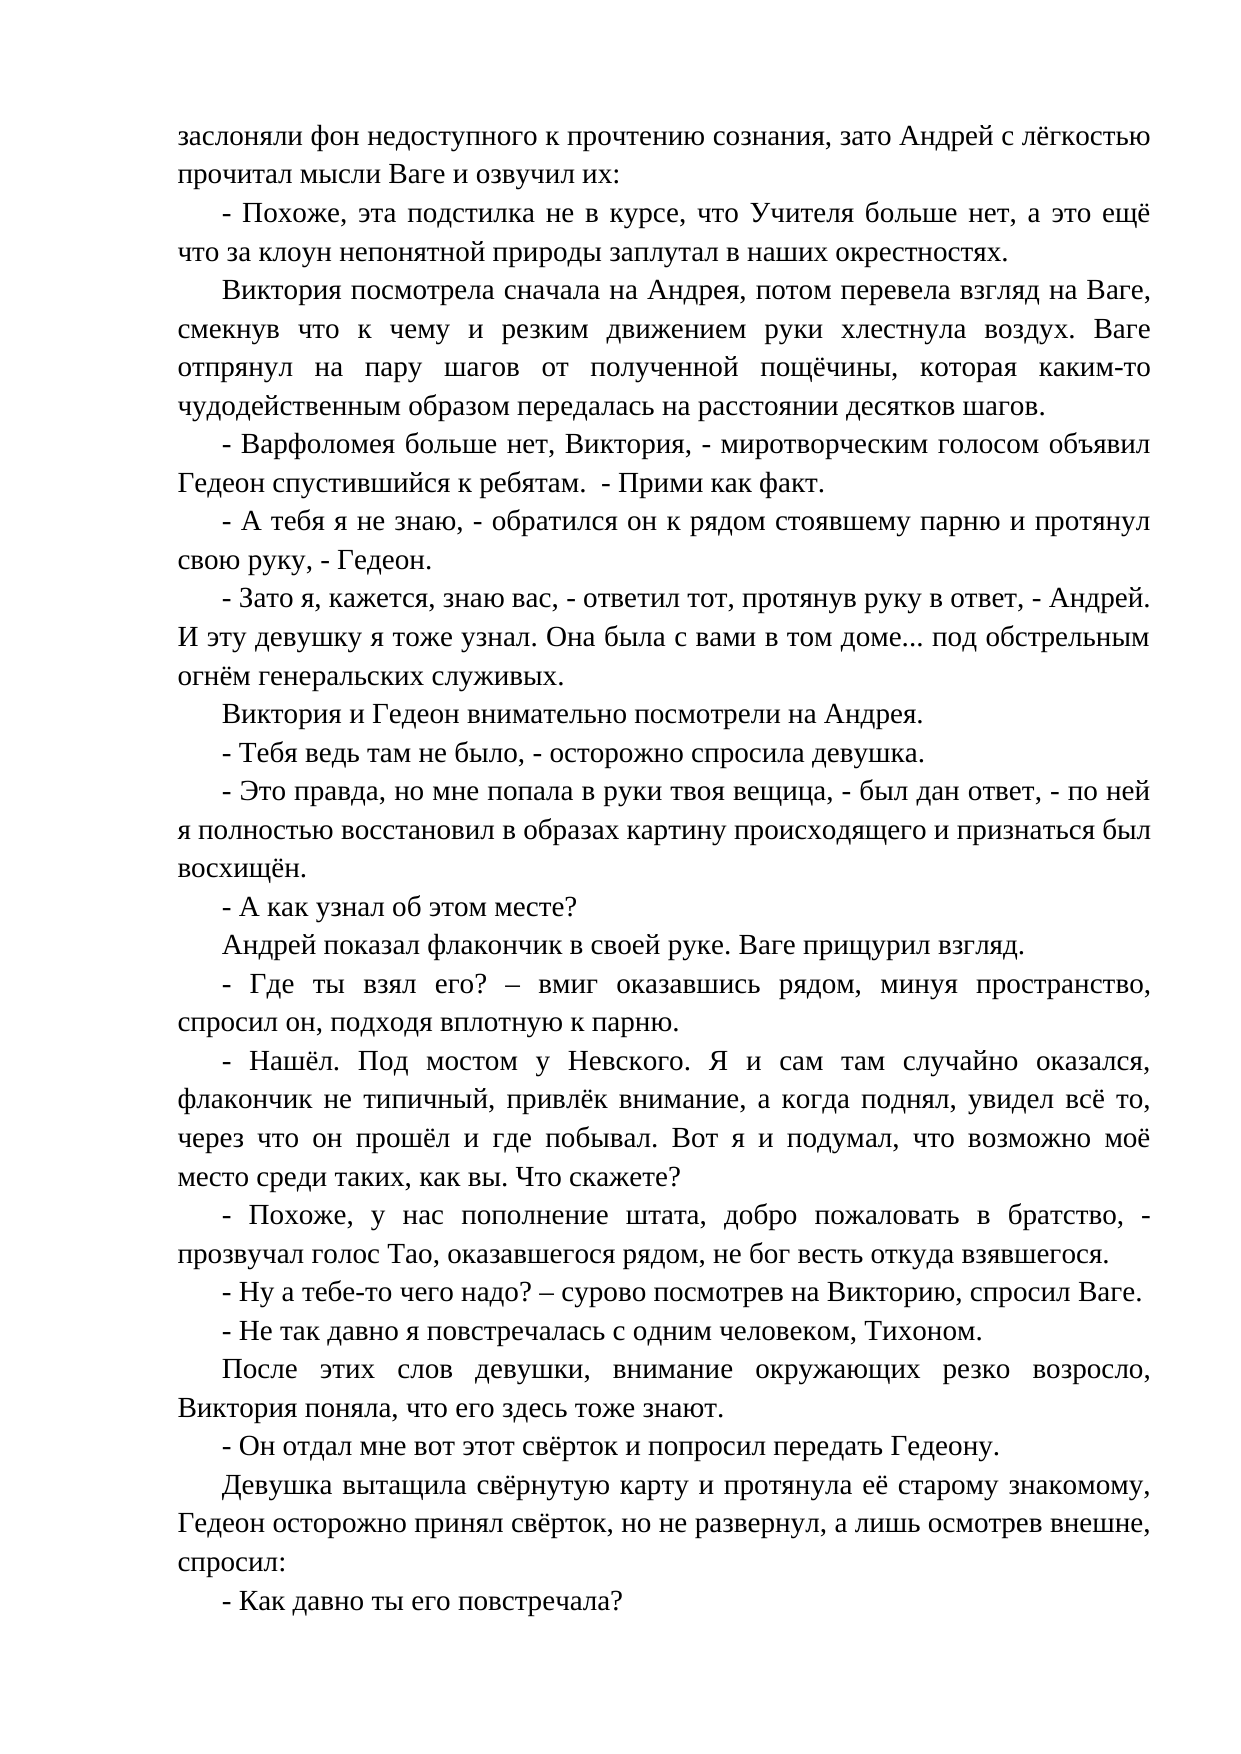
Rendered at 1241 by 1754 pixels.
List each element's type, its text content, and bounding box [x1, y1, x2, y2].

text - Это правда, но мне попала в руки твоя вещица, - был дан ответ, - по ней я полностью восстановил в образах картину происходящего и признаться был восхищён. [177, 773, 1152, 884]
text Андрей показал флакончик в своей руке. Ваге прищурил взгляд. [177, 927, 1152, 961]
text Виктория и Гедеон внимательно посмотрели на Андрея. [177, 696, 1152, 730]
text - Тебя ведь там не было, - осторожно спросила девушка. [177, 735, 1152, 768]
text - Где ты взял его? – вмиг оказавшись рядом, минуя пространство, спросил он, подходя вплотную к парню. [177, 966, 1152, 1038]
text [177, 118, 1152, 190]
text - А как узнал об этом месте? [177, 889, 1152, 922]
text - Варфоломея больше нет, Виктория, - миротворческим голосом объявил Гедеон спустившийся к ребятам. - Прими как факт. [177, 426, 1152, 498]
text - А тебя я не знаю, - обратился он к рядом стоявшему парню и протянул свою руку, - Гедеон. [177, 503, 1152, 576]
text - Как давно ты его повстречала? [177, 1583, 1152, 1616]
text - Нашёл. Под мостом у Невского. Я и сам там случайно оказался, флакончик не типичный, привлёк внимание, а когда поднял, увидел всё то, через что он прошёл и где побывал. Вот я и подумал, что возможно моё место среди таких, как вы. Что скажете? [177, 1043, 1152, 1192]
text - Зато я, кажется, знаю вас, - ответил тот, протянув руку в ответ, - Андрей. И эту девушку я тоже узнал. Она была с вами в том доме... под обстрельным огнём генеральских служивых. [177, 581, 1152, 691]
text - Он отдал мне вот этот свёрток и попросил передать Гедеону. [177, 1428, 1152, 1462]
text Виктория посмотрела сначала на Андрея, потом перевела взгляд на Ваге, смекнув что к чему и резким движением руки хлестнула воздух. Ваге отпрянул на пару шагов от полученной пощёчины, которая каким-то чудодейственным образом передалась на расстоянии десятков шагов. [177, 272, 1152, 421]
text - Ну а тебе-то чего надо? – сурово посмотрев на Викторию, спросил Ваге. [177, 1274, 1152, 1308]
text - Похоже, у нас пополнение штата, добро пожаловать в братство, - прозвучал голос Тао, оказавшегося рядом, не бог весть откуда взявшегося. [177, 1197, 1152, 1269]
text Девушка вытащила свёрнутую карту и протянула её старому знакомому, Гедеон осторожно принял свёрток, но не развернул, а лишь осмотрев внешне, спросил: [177, 1467, 1152, 1578]
text - Не так давно я повстречалась с одним человеком, Тихоном. [177, 1313, 1152, 1346]
text После этих слов девушки, внимание окружающих резко возросло, Виктория поняла, что его здесь тоже знают. [177, 1351, 1152, 1423]
text - Похоже, эта подстилка не в курсе, что Учителя больше нет, а это ещё что за клоун непонятной природы заплутал в наших окрестностях. [177, 195, 1152, 267]
